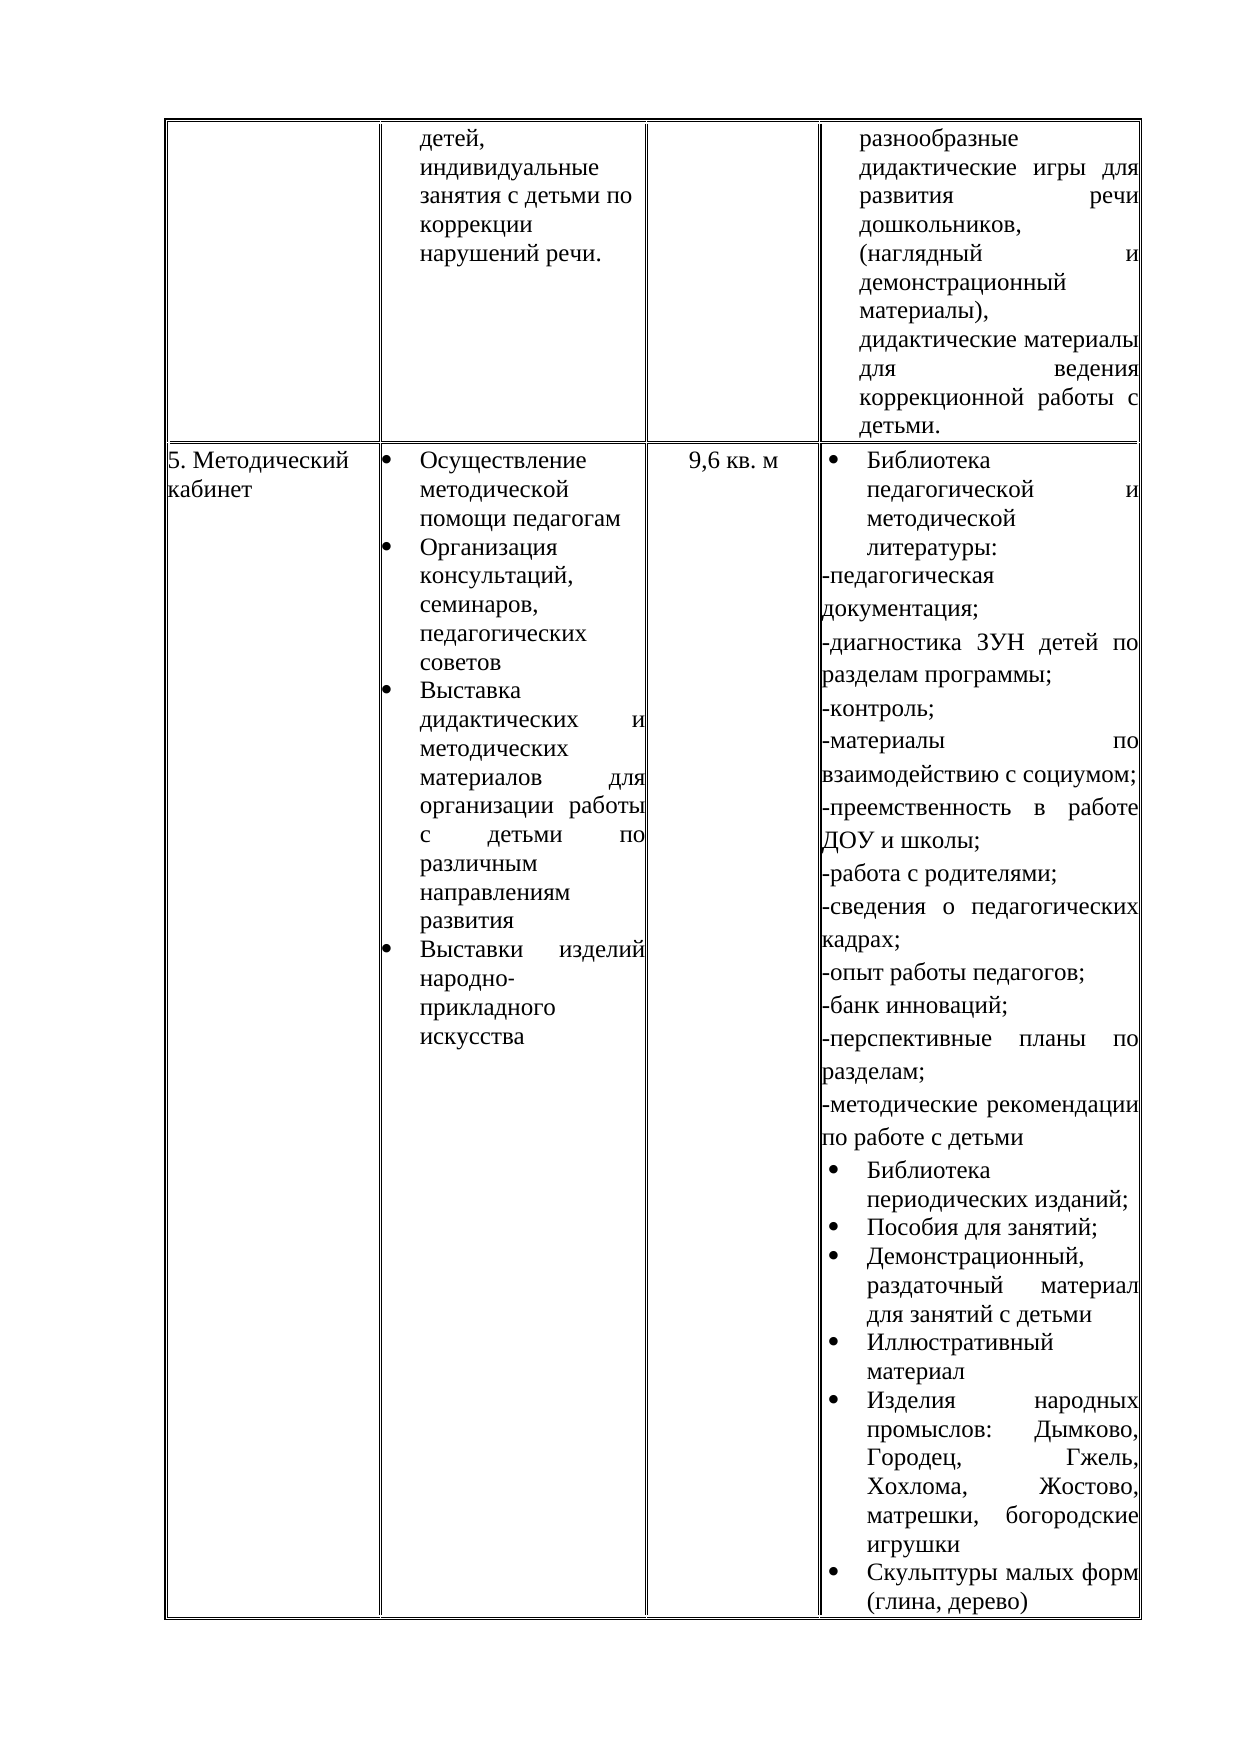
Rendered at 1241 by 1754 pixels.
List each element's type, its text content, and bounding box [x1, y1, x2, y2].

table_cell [381, 444, 647, 1616]
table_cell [168, 122, 381, 441]
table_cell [820, 122, 1139, 441]
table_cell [820, 441, 1140, 1616]
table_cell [166, 441, 381, 1616]
table_cell 9,6 кв. м [647, 441, 820, 1616]
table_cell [381, 122, 647, 441]
table_cell 3,4 кв. м [647, 120, 820, 441]
